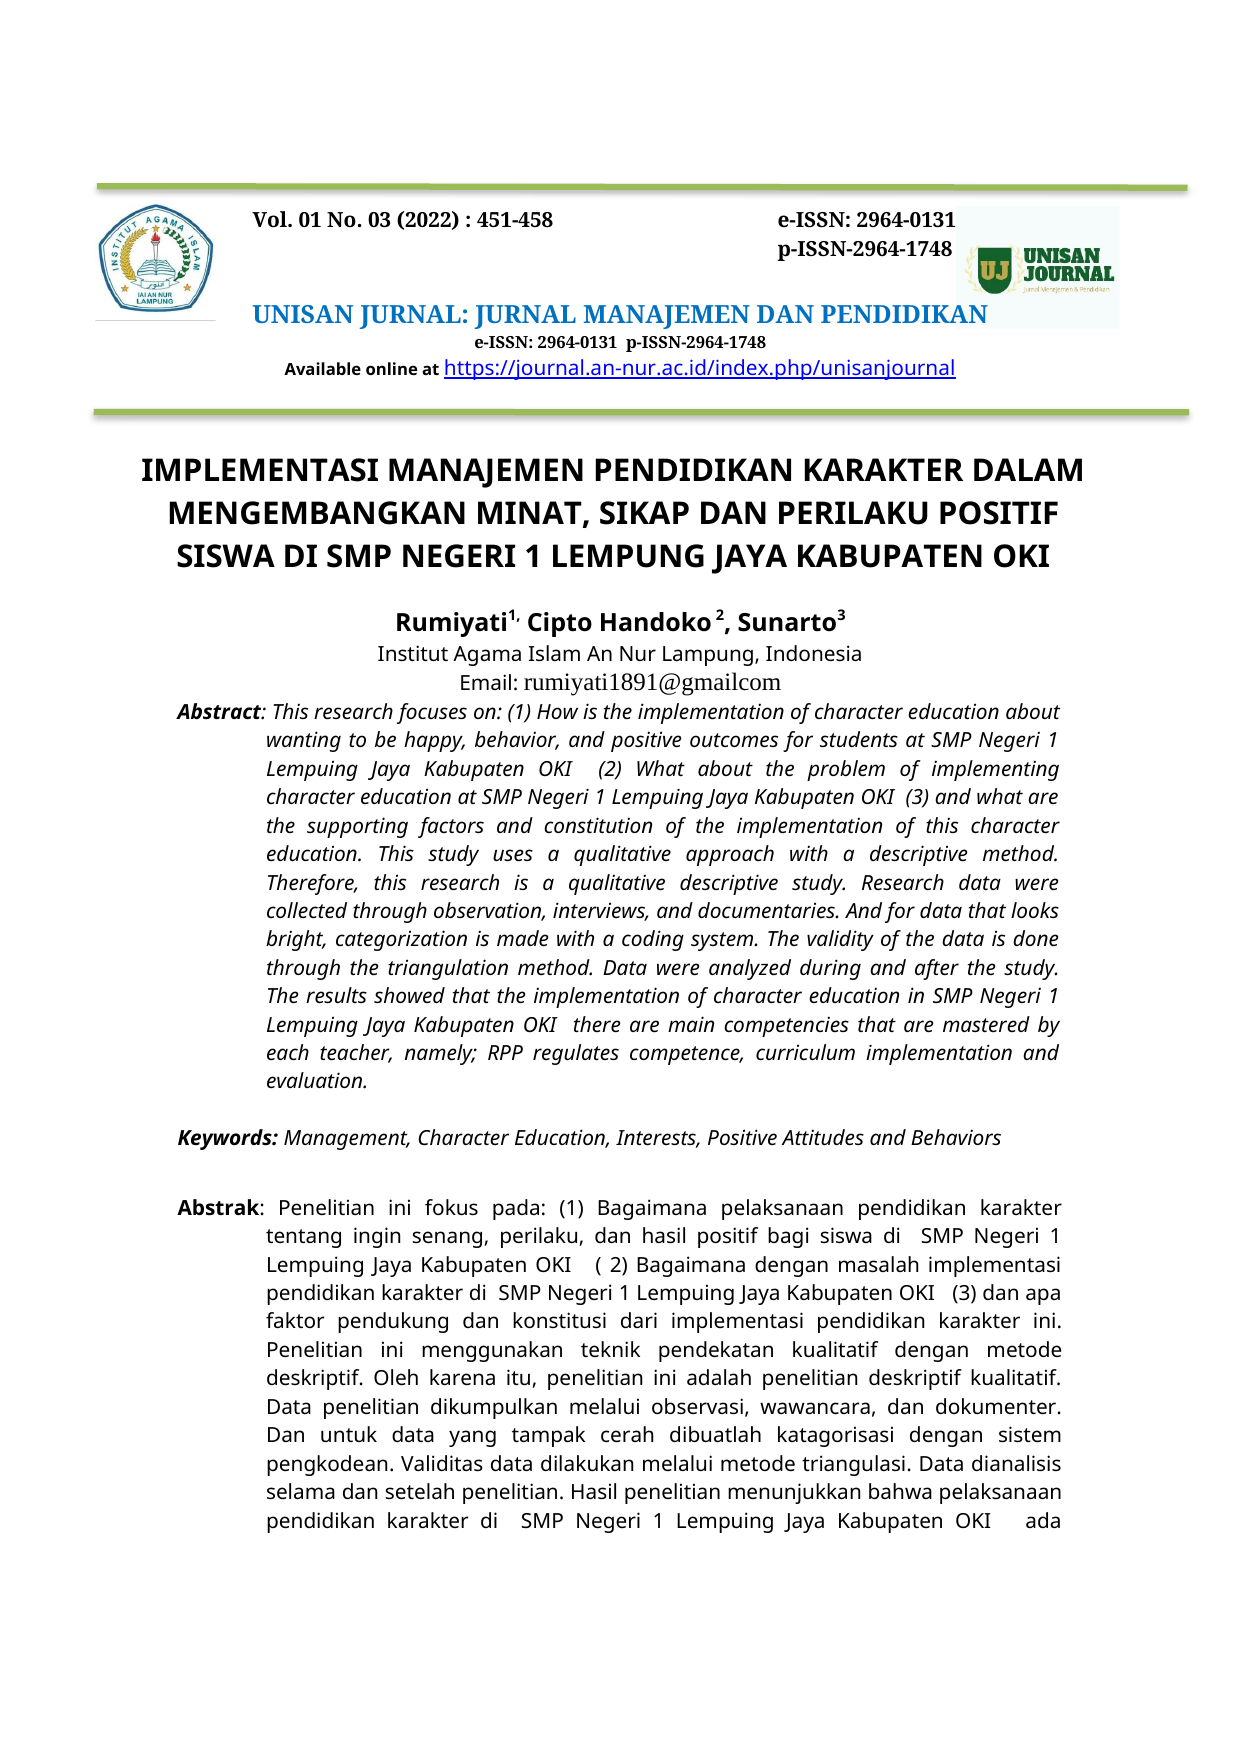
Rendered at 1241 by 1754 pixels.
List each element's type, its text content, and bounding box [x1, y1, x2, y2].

text Rumiyati1, Cipto Handoko 2, Sunarto3 [177, 605, 1063, 639]
text Keywords: Management, Character Education, Interests, Positive Attitudes and Behaviors [177, 1123, 1063, 1152]
picture [95, 200, 216, 321]
text p-ISSN-2964-1748 [177, 234, 1063, 262]
text e-ISSN: 2964-0131 p-ISSN-2964-1748 [177, 331, 1063, 353]
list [177, 1193, 1063, 1534]
text Email: rumiyati1891@gmailcom [177, 667, 1063, 697]
text Vol. 01 No. 03 (2022) : 451-458 e-ISSN: 2964-0131 [177, 206, 1063, 234]
text UNISAN JURNAL: JURNAL MANAJEMEN DAN PENDIDIKAN [177, 297, 1063, 331]
text IMPLEMENTASI MANAJEMEN PENDIDIKAN KARAKTER DALAM MENGEMBANGKAN MINAT, SIKAP DAN PERILAKU POSITIF SISWA DI SMP NEGERI 1 LEMPUNG JAYA KABUPATEN OKI [118, 448, 1108, 576]
text Abstract: This research focuses on: (1) How is the implementation of character education about wanting to be happy, behavior, and positive outcomes for students at SMP Negeri 1 Lempuing Jaya Kabupaten OKI (2) What about the problem of implementing character education at SMP Negeri 1 Lempuing Jaya Kabupaten OKI (3) and what are the supporting factors and constitution of the implementation of this character education. This study uses a qualitative approach with a descriptive method. Therefore, this research is a qualitative descriptive study. Research data were collected through observation, interviews, and documentaries. And for data that looks bright, categorization is made with a coding system. The validity of the data is done through the triangulation method. Data were analyzed during and after the study. The results showed that the implementation of character education in SMP Negeri 1 Lempuing Jaya Kabupaten OKI there are main competencies that are mastered by each teacher, namely; RPP regulates competence, curriculum implementation and evaluation. [177, 697, 1063, 1095]
text Institut Agama Islam An Nur Lampung, Indonesia [177, 639, 1063, 667]
text Available online at https://journal.an-nur.ac.id/index.php/unisanjournal [177, 353, 1063, 382]
picture [955, 206, 1120, 329]
